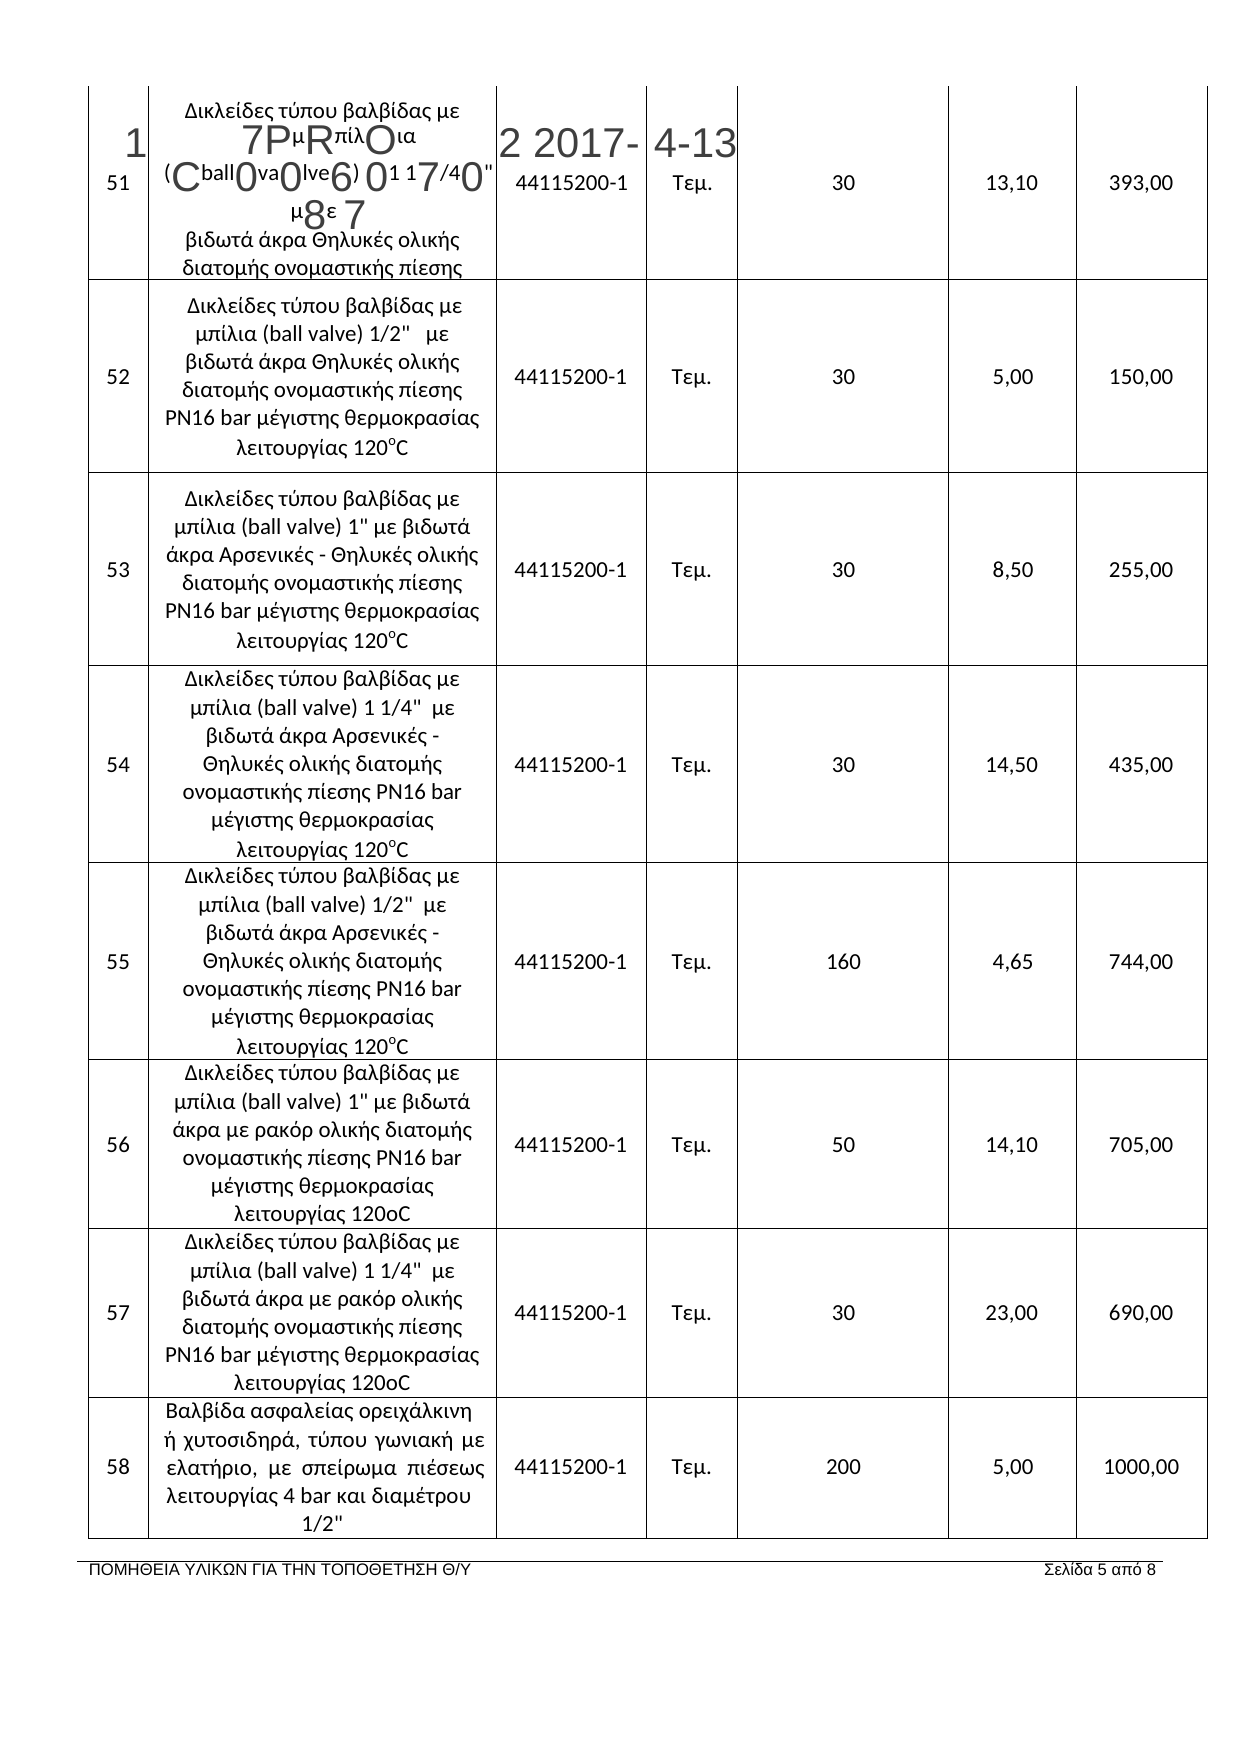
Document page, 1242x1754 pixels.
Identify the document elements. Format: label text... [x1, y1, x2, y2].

table_cell 44115200-1 [497, 666, 646, 862]
table_cell Τεμ. [647, 666, 737, 862]
table_cell 44115200-1 [497, 1060, 646, 1228]
table_cell Δικλείδες τύπου βαλβίδας με μπίλια (ball valve) 1" με βιδωτά άκρα με ρακόρ ολικής διατομής ονομαστικής πίεσης PN16 bar μέγιστης θερμοκρασίας λειτουργίας 120οC [149, 1060, 496, 1228]
table_cell 23,00 [949, 1229, 1076, 1397]
table_cell 58 [89, 1398, 148, 1538]
table_cell Βαλβίδα ασφαλείας ορειχάλκινη ή χυτοσιδηρά, τύπου γωνιακή με ελατήριο, με σπείρωμα πιέσεως λειτουργίας 4 bar και διαμέτρου 1/2" [149, 1398, 496, 1538]
table_cell 255,00 [1077, 473, 1207, 665]
table_cell 44115200-1 [497, 473, 646, 665]
table_cell 56 [89, 1060, 148, 1228]
table_cell 50 [738, 1060, 948, 1228]
table_cell Τεμ. [647, 863, 737, 1059]
table_cell 53 [89, 473, 148, 665]
table_cell 30 [738, 666, 948, 862]
table_cell Τεμ. [647, 280, 737, 472]
table_cell 435,00 [1077, 666, 1207, 862]
table_cell 200 [738, 1398, 948, 1538]
table_cell 744,00 [1077, 863, 1207, 1059]
table_cell 44115200-1 [497, 1398, 646, 1538]
table_cell 4,65 [949, 863, 1076, 1059]
table_cell 30 [738, 1229, 948, 1397]
table_cell 5,00 [949, 280, 1076, 472]
table_cell 705,00 [1077, 1060, 1207, 1228]
table_cell 8,50 [949, 473, 1076, 665]
table_header 4-13 Τεμ. [647, 86, 737, 279]
table_cell 44115200-1 [497, 280, 646, 472]
table_cell 52 [89, 280, 148, 472]
table_cell 44115200-1 [497, 863, 646, 1059]
table_cell Δικλείδες τύπου βαλβίδας με μπίλια (ball valve) 1/2" με βιδωτά άκρα Θηλυκές ολικής διατομής ονομαστικής πίεσης PN16 bar μέγιστης θερμοκρασίας λειτουργίας 120οC [149, 280, 496, 472]
table_cell 690,00 [1077, 1229, 1207, 1397]
table_cell 44115200-1 [497, 1229, 646, 1397]
table_cell Δικλείδες τύπου βαλβίδας με μπίλια (ball valve) 1/2" με βιδωτά άκρα Αρσενικές - Θηλυκές ολικής διατομής ονομαστικής πίεσης PN16 bar μέγιστης θερμοκρασίας λειτουργίας 120οC [149, 863, 496, 1059]
table_cell 57 [89, 1229, 148, 1397]
table_cell 1000,00 [1077, 1398, 1207, 1538]
table_cell 5,00 [949, 1398, 1076, 1538]
table_cell 150,00 [1077, 280, 1207, 472]
table_cell 30 [738, 280, 948, 472]
table_cell 14,10 [949, 1060, 1076, 1228]
table_header Δικλείδες τύπου βαλβίδας με 7PμRπίλOια (Cball0va0lve6) 01 17/40" μ8ε 7 βιδωτά άκρα Θηλυκές ολικής διατομής ονομαστικής πίεσης PN16 bar μέγιστης θερμοκρασίας λειτουργίας 120οC [149, 86, 496, 279]
table_cell Δικλείδες τύπου βαλβίδας με μπίλια (ball valve) 1" με βιδωτά άκρα Αρσενικές - Θηλυκές ολικής διατομής ονομαστικής πίεσης PN16 bar μέγιστης θερμοκρασίας λειτουργίας 120οC [149, 473, 496, 665]
table_cell Τεμ. [647, 1060, 737, 1228]
table_header 2 2017- 44115200-1 [497, 86, 646, 279]
table_cell Δικλείδες τύπου βαλβίδας με μπίλια (ball valve) 1 1/4" με βιδωτά άκρα Αρσενικές - Θηλυκές ολικής διατομής ονομαστικής πίεσης PN16 bar μέγιστης θερμοκρασίας λειτουργίας 120οC [149, 666, 496, 862]
table_cell Τεμ. [647, 1398, 737, 1538]
table_header 13,10 [949, 86, 1076, 279]
table_cell Δικλείδες τύπου βαλβίδας με μπίλια (ball valve) 1 1/4" με βιδωτά άκρα με ρακόρ ολικής διατομής ονομαστικής πίεσης PN16 bar μέγιστης θερμοκρασίας λειτουργίας 120οC [149, 1229, 496, 1397]
table_cell 54 [89, 666, 148, 862]
table_cell 30 [738, 473, 948, 665]
table_cell 55 [89, 863, 148, 1059]
table_cell Τεμ. [647, 1229, 737, 1397]
table_cell 14,50 [949, 666, 1076, 862]
table_header 1 51 [89, 86, 148, 279]
text ΠΟΜΗΘΕΙΑ ΥΛΙΚΩΝ ΓΙΑ ΤΗΝ ΤΟΠΟΘΕΤΗΣΗ Θ/Υ Σελίδα 5 από 8 [88, 1559, 1196, 1579]
table_cell Τεμ. [647, 473, 737, 665]
table_header 393,00 [1077, 86, 1207, 279]
table_cell 160 [738, 863, 948, 1059]
table_header 30 [738, 86, 948, 279]
